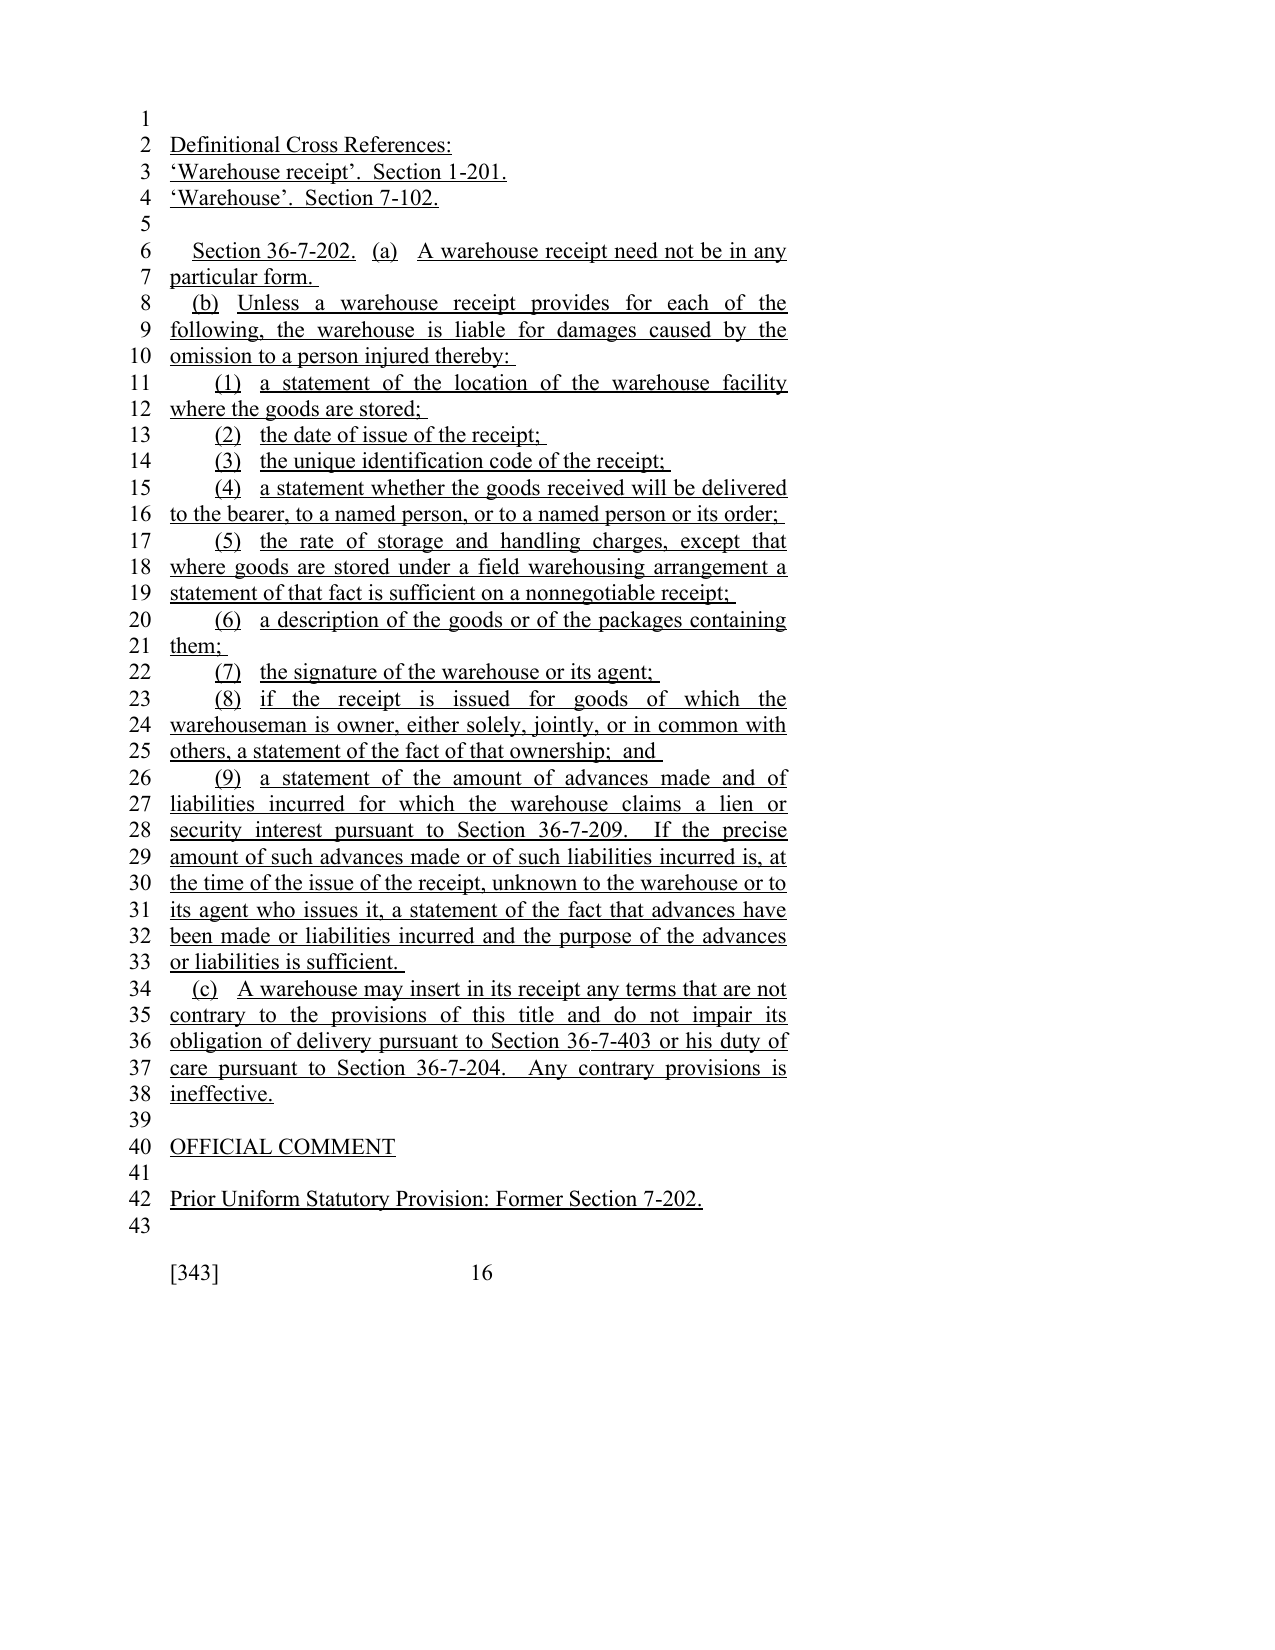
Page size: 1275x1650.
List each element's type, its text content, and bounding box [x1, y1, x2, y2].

text (4) a statement whether the goods received will be delivered to the bearer, to a named person, or to a named person or its order; [169, 474, 787, 527]
text (c) A warehouse may insert in its receipt any terms that are not contrary to the provisions of this title and do not impair its obligation of delivery pursuant to Section 36-7-403 or his duty of care pursuant to Section 36-7-204. Any contrary provisions is ineffective. [169, 1078, 787, 1106]
text Prior Uniform Statutory Provision: Former Section 7-202. [169, 1186, 787, 1212]
text (6) a description of the goods or of the packages containing them; [169, 606, 787, 658]
text ‘Warehouse’. Section 7-102. [169, 184, 787, 210]
text ‘Warehouse receipt’. Section 1-201. [169, 158, 787, 184]
text (7) the signature of the warehouse or its agent; [169, 658, 787, 685]
text (8) if the receipt is issued for goods of which the warehouseman is owner, either solely, jointly, or in common with others, a statement of the fact of that ownership; and [169, 685, 787, 734]
text OFFICIAL COMMENT [169, 1133, 787, 1159]
text (c) A warehouse may insert in its receipt any terms that are not contrary to the provisions of this title and do not impair its obligation of delivery pursuant to Section 36-7-403 or his duty of care pursuant to Section 36-7-204. Any contrary provisions is ineffective. [169, 975, 787, 1024]
text (3) the unique identification code of the receipt; [169, 448, 787, 474]
text (b) Unless a warehouse receipt provides for each of the following, the warehouse is liable for damages caused by the omission to a person injured thereby: [169, 340, 787, 368]
text (8) if the receipt is issued for goods of which the warehouseman is owner, either solely, jointly, or in common with others, a statement of the fact of that ownership; and [169, 735, 787, 764]
text (9) a statement of the amount of advances made and of liabilities incurred for which the warehouse claims a lien or security interest pursuant to Section 36-7-209. If the precise amount of such advances made or of such liabilities incurred is, at the time of the issue of the receipt, unknown to the warehouse or to its agent who issues it, a statement of the fact that advances have been made or liabilities incurred and the purpose of the advances or liabilities is sufficient. [169, 764, 787, 813]
text (5) the rate of storage and handling charges, except that where goods are stored under a field warehousing arrangement a statement of that fact is sufficient on a nonnegotiable receipt; [169, 527, 787, 576]
text Section 36-7-202. (a) A warehouse receipt need not be in any particular form. [169, 237, 787, 289]
text (b) Unless a warehouse receipt provides for each of the following, the warehouse is liable for damages caused by the omission to a person injured thereby: [169, 289, 787, 339]
text (5) the rate of storage and handling charges, except that where goods are stored under a field warehousing arrangement a statement of that fact is sufficient on a nonnegotiable receipt; [169, 577, 787, 606]
text (2) the date of issue of the receipt; [169, 421, 787, 448]
text Definitional Cross References: [169, 131, 787, 158]
text (1) a statement of the location of the warehouse facility where the goods are stored; [169, 368, 787, 421]
